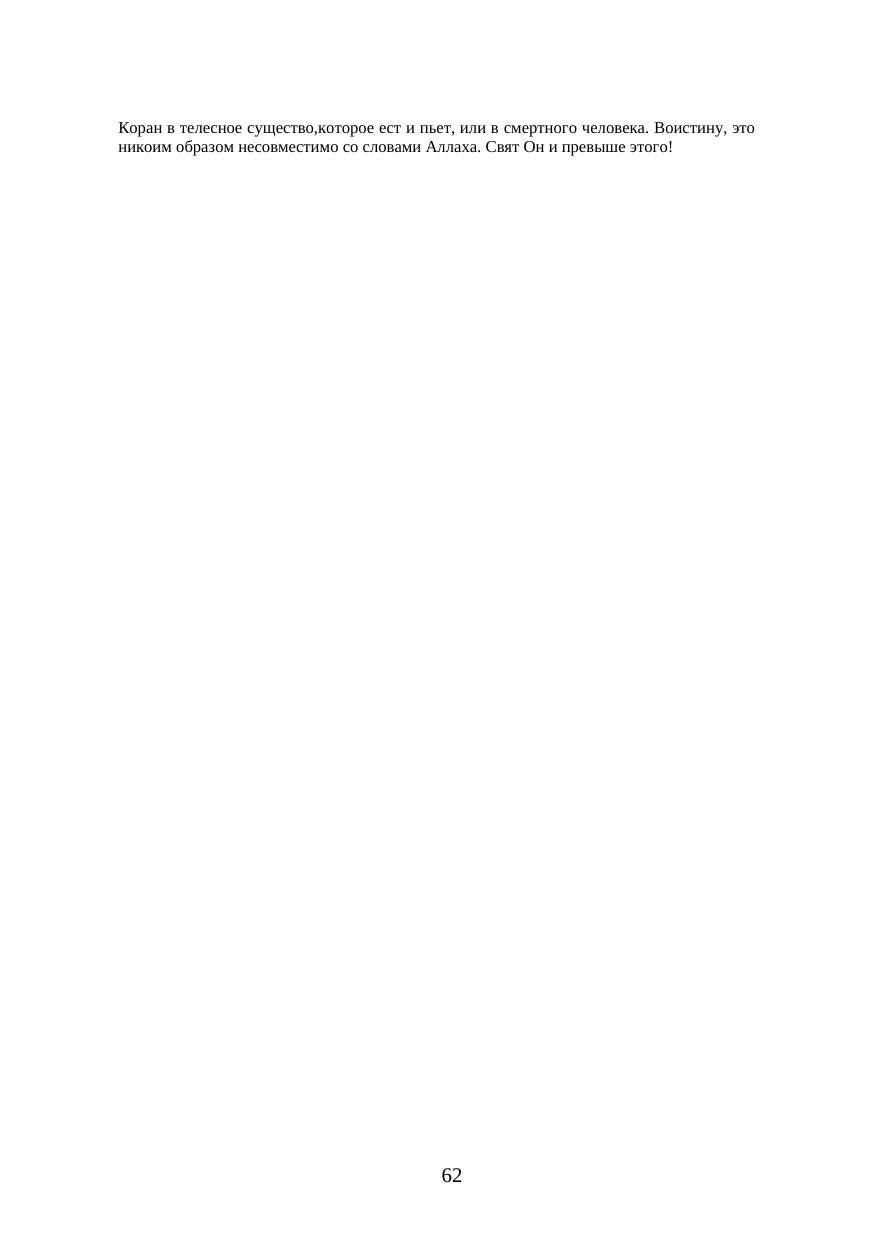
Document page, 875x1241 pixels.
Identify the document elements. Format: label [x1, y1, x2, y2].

text [118, 118, 756, 156]
